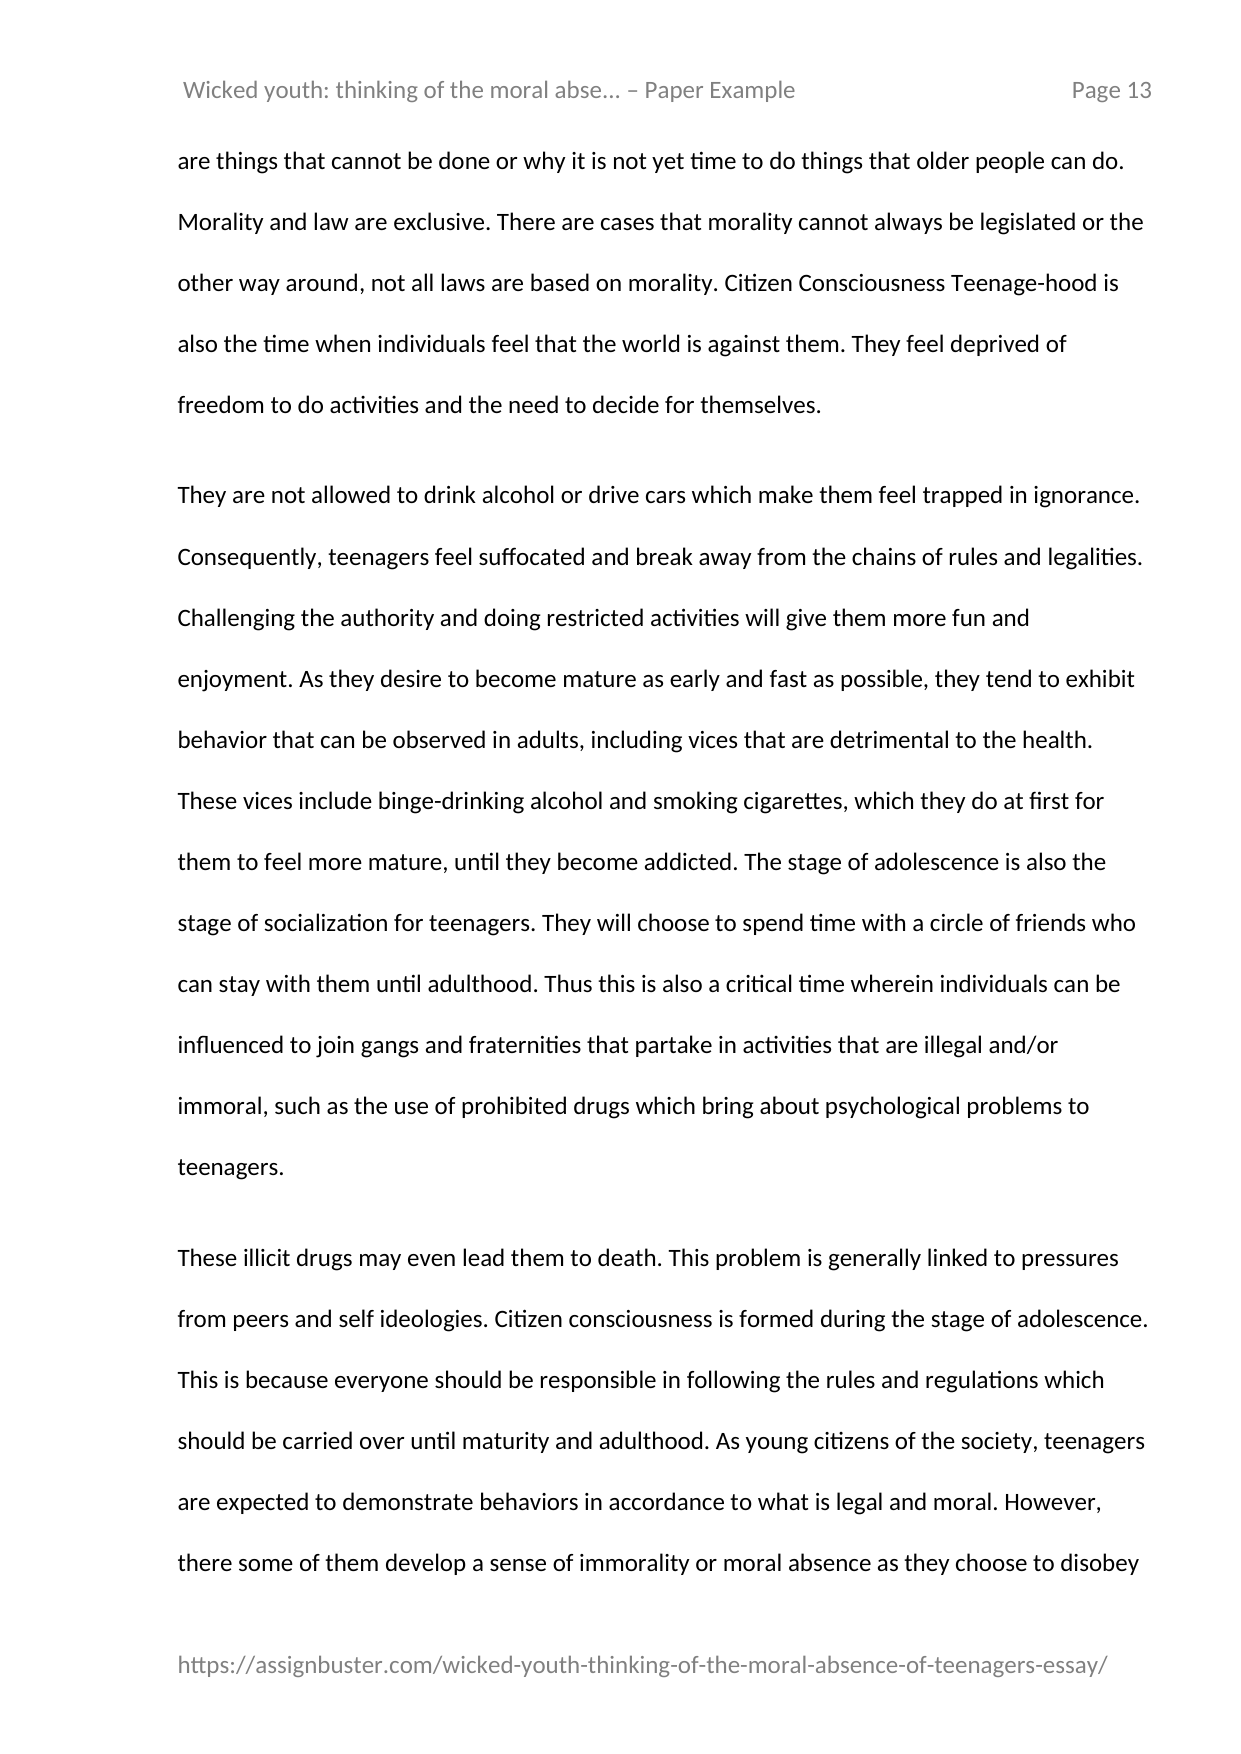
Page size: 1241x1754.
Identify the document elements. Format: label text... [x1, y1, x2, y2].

text They are not allowed to drink alcohol or drive cars which make them feel trapped in ignorance. Consequently, teenagers feel suffocated and break away from the chains of rules and legalities. Challenging the authority and doing restricted activities will give them more fun and enjoyment. As they desire to become mature as early and fast as possible, they tend to exhibit behavior that can be observed in adults, including vices that are detrimental to the health. These vices include binge-drinking alcohol and smoking cigarettes, which they do at first for them to feel more mature, until they become addicted. The stage of adolescence is also the stage of socialization for teenagers. They will choose to spend time with a circle of friends who can stay with them until adulthood. Thus this is also a critical time wherein individuals can be influenced to join gangs and fraternities that partake in activities that are illegal and/or immoral, such as the use of prohibited drugs which bring about psychological problems to teenagers. [177, 480, 1152, 1182]
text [177, 145, 1152, 420]
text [177, 1242, 1152, 1577]
